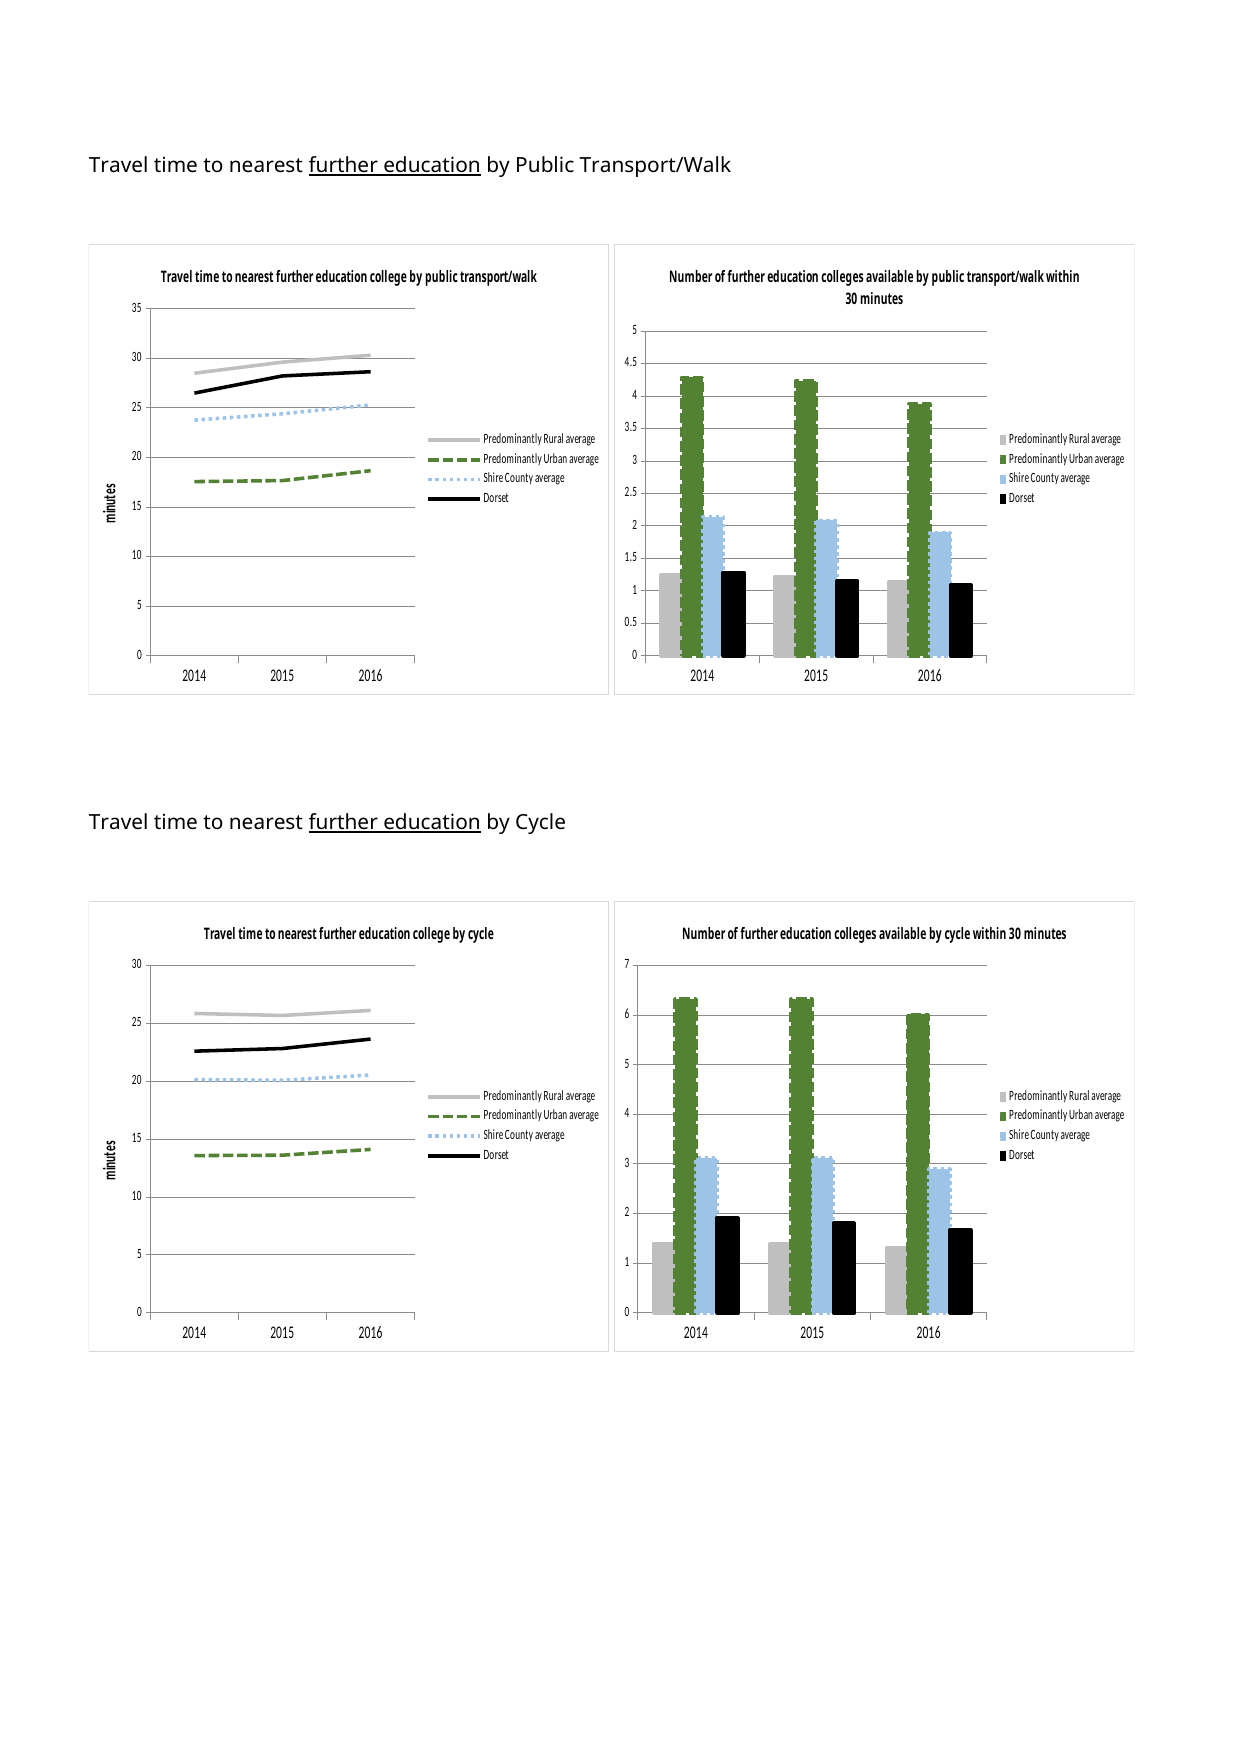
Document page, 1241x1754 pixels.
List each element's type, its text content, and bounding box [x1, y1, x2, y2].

text Travel time to nearest further education by Cycle [89, 807, 1152, 836]
text Travel time to nearest further education by Public Transport/Walk [89, 150, 1152, 178]
